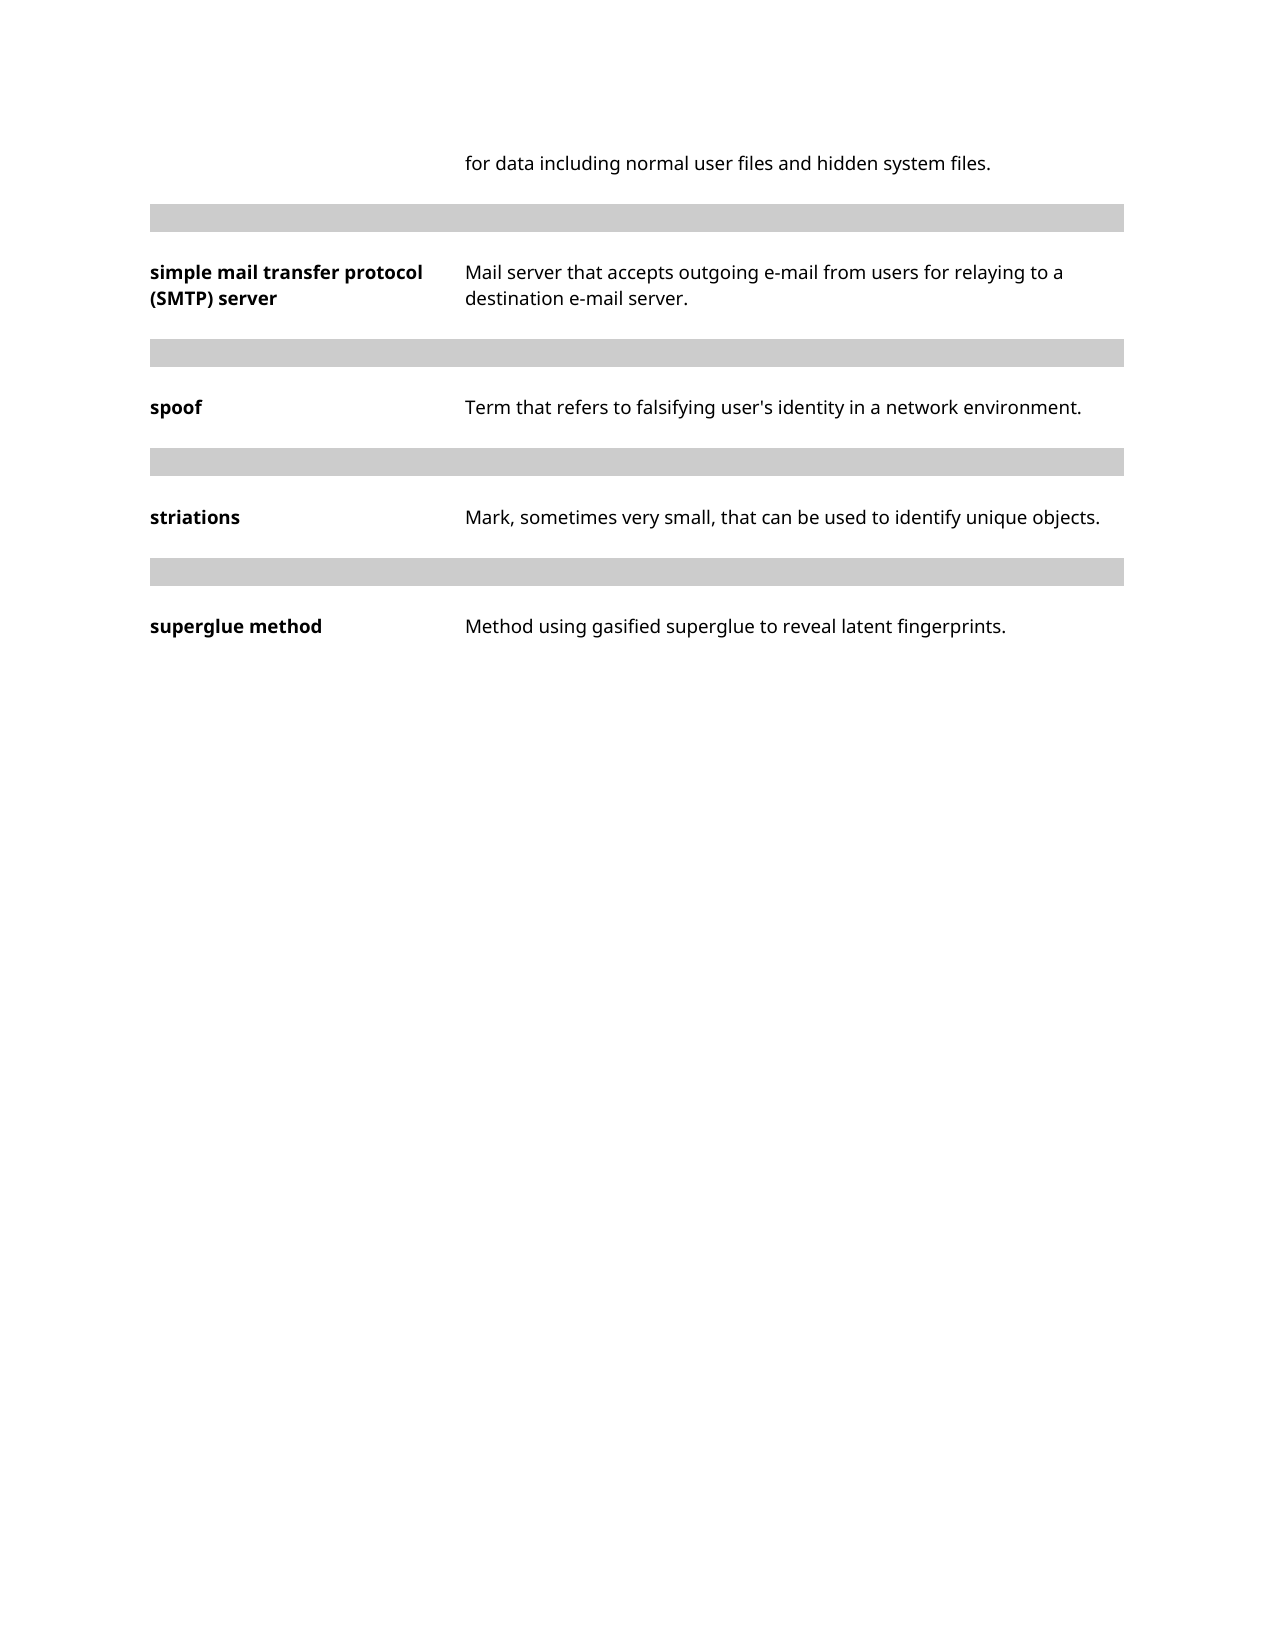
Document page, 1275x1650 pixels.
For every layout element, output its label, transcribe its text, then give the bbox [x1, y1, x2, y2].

table_header AC313 Chapter 11 Glossary [150, 586, 1124, 744]
table_header AC313 Chapter 11 Glossary [150, 232, 1124, 339]
table_header AC313 Chapter 11 Glossary [150, 476, 1124, 558]
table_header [150, 150, 1124, 204]
table_header AC313 Chapter 11 Glossary [150, 367, 1124, 448]
